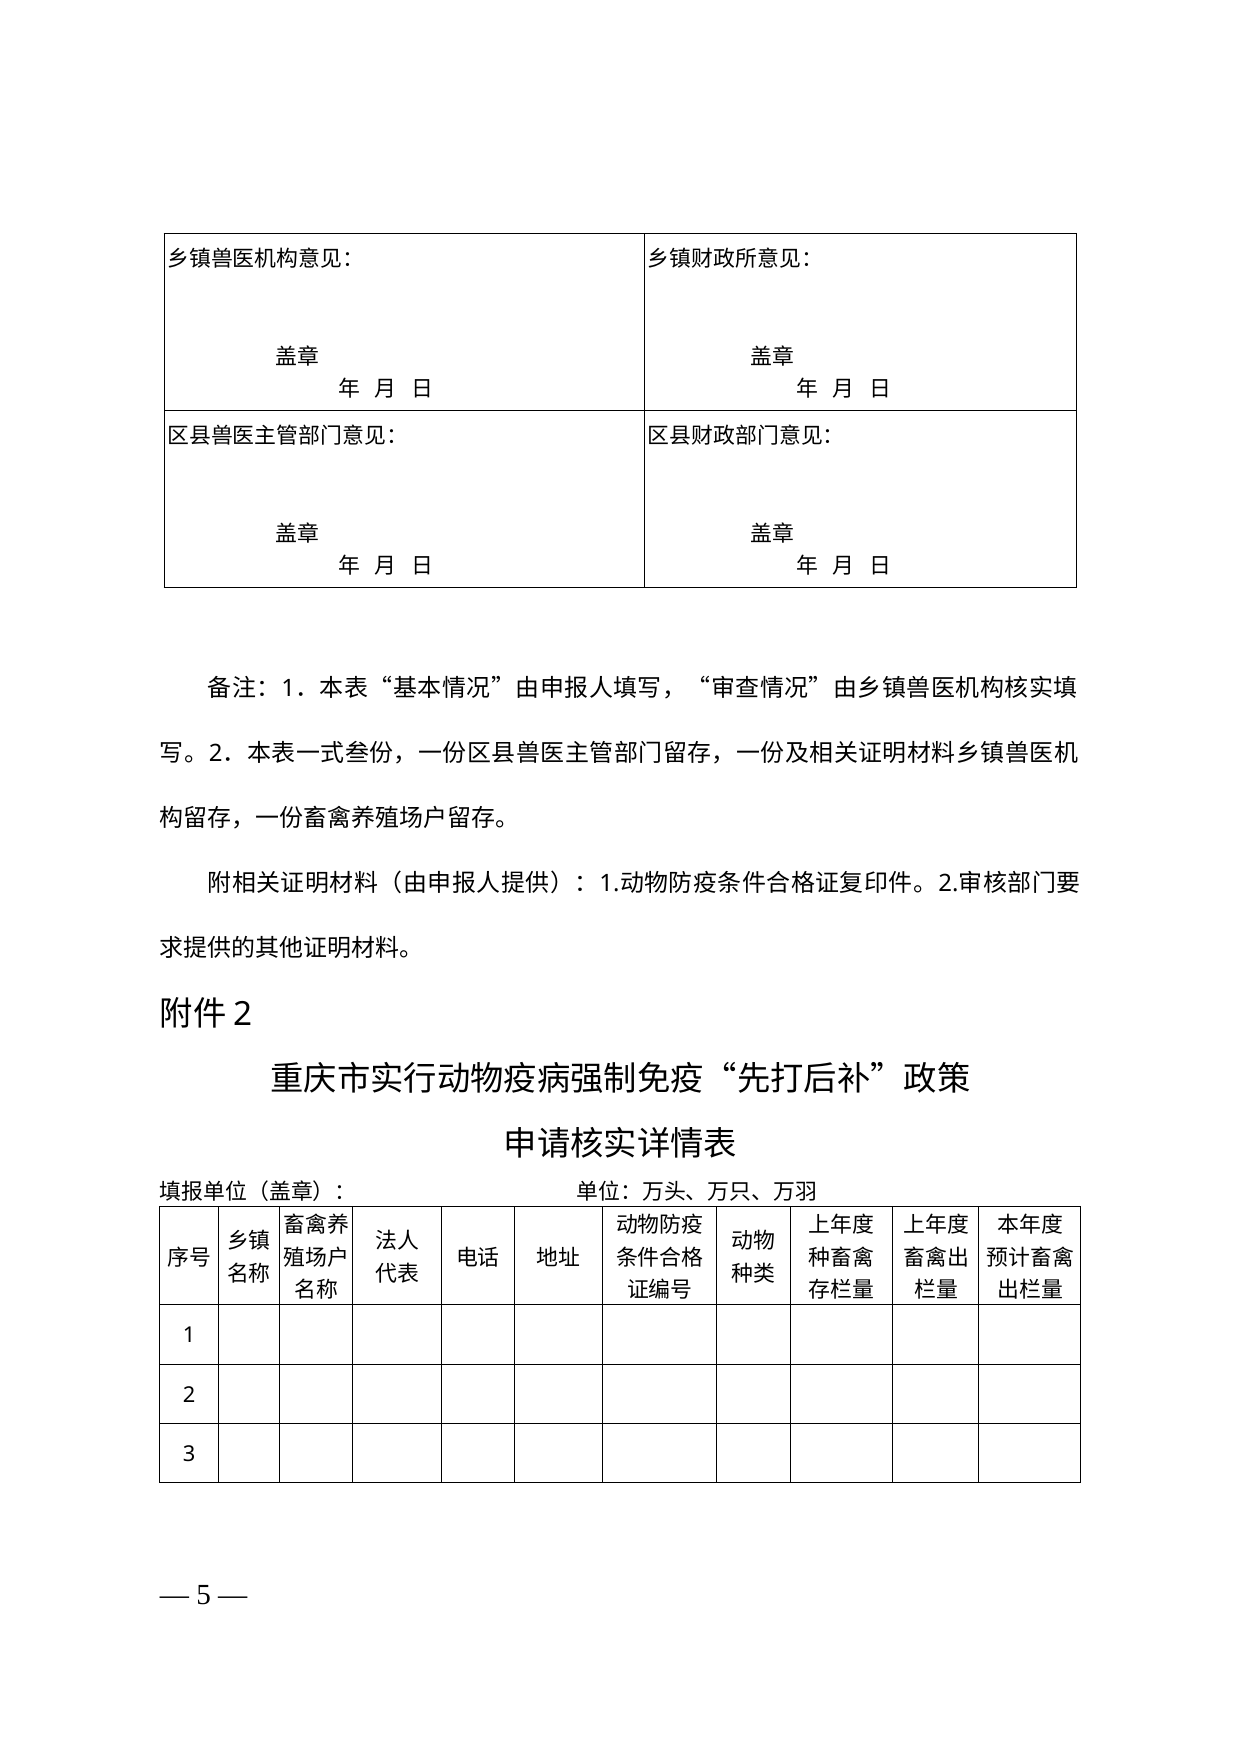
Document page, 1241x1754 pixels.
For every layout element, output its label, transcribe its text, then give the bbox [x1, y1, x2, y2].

table_cell [979, 1424, 1080, 1482]
table_cell 1 [160, 1305, 218, 1363]
table_header 乡镇 名称 [219, 1207, 279, 1304]
table_cell [893, 1305, 978, 1363]
table_header 动物 种类 [717, 1207, 790, 1304]
table_cell 区县兽医主管部门意见： 盖章 年 月 日 [165, 411, 644, 587]
table_cell [979, 1305, 1080, 1363]
table_cell [442, 1424, 514, 1482]
table_cell 乡镇财政所意见： 盖章 年 月 日 [645, 234, 1076, 410]
table_cell [442, 1365, 514, 1422]
table_header 上年度 畜禽出 栏量 [893, 1207, 978, 1304]
table_cell [717, 1305, 790, 1363]
table_cell [515, 1305, 602, 1363]
table_cell [791, 1305, 892, 1363]
table_cell [280, 1305, 352, 1363]
table_cell [893, 1365, 978, 1422]
text 填报单位（盖章）： 单位：万头、万只、万羽 [159, 1173, 1081, 1206]
table_cell [353, 1424, 441, 1482]
table_cell [353, 1365, 441, 1422]
table_header 法人 代表 [353, 1207, 441, 1304]
table_header 本年度 预计畜禽 出栏量 [979, 1207, 1080, 1304]
table_cell [717, 1424, 790, 1482]
text 重庆市实行动物疫病强制免疫“先打后补”政策 [159, 1043, 1081, 1108]
table_cell [979, 1365, 1080, 1422]
table_cell [791, 1365, 892, 1422]
table_cell [353, 1305, 441, 1363]
table_cell 2 [160, 1365, 218, 1422]
table_cell 区县财政部门意见： 盖章 年 月 日 [645, 411, 1076, 587]
table_cell 乡镇兽医机构意见： 盖章 年 月 日 [165, 234, 644, 410]
table_cell [603, 1365, 716, 1422]
table_cell [717, 1365, 790, 1422]
table_cell [603, 1305, 716, 1363]
table_cell [219, 1424, 279, 1482]
text 附相关证明材料（由申报人提供）：1.动物防疫条件合格证复印件。2.审核部门要求提供的其他证明材料。 [159, 848, 1081, 978]
text 附件2 [159, 978, 1081, 1043]
table_cell [219, 1305, 279, 1363]
table_cell [791, 1424, 892, 1482]
table_cell [442, 1305, 514, 1363]
table_header 畜禽养殖场户名称 [280, 1207, 352, 1304]
table_header 电话 [442, 1207, 514, 1304]
table_header 上年度 种畜禽 存栏量 [791, 1207, 892, 1304]
table_cell 3 [160, 1424, 218, 1482]
table_cell [893, 1424, 978, 1482]
table_cell [280, 1365, 352, 1422]
table_cell [603, 1424, 716, 1482]
table_header 序号 [160, 1207, 218, 1304]
table_cell [219, 1365, 279, 1422]
table_cell [515, 1424, 602, 1482]
table_cell [515, 1365, 602, 1422]
table_cell [280, 1424, 352, 1482]
text 申请核实详情表 [159, 1108, 1081, 1173]
table_header 动物防疫 条件合格 证编号 [603, 1207, 716, 1304]
text 备注：1．本表“基本情况”由申报人填写，“审查情况”由乡镇兽医机构核实填写。2．本表一式叁份，一份区县兽医主管部门留存，一份及相关证明材料乡镇兽医机构留存，一份畜禽养殖场户留存。 [159, 653, 1081, 848]
table_header 地址 [515, 1207, 602, 1304]
